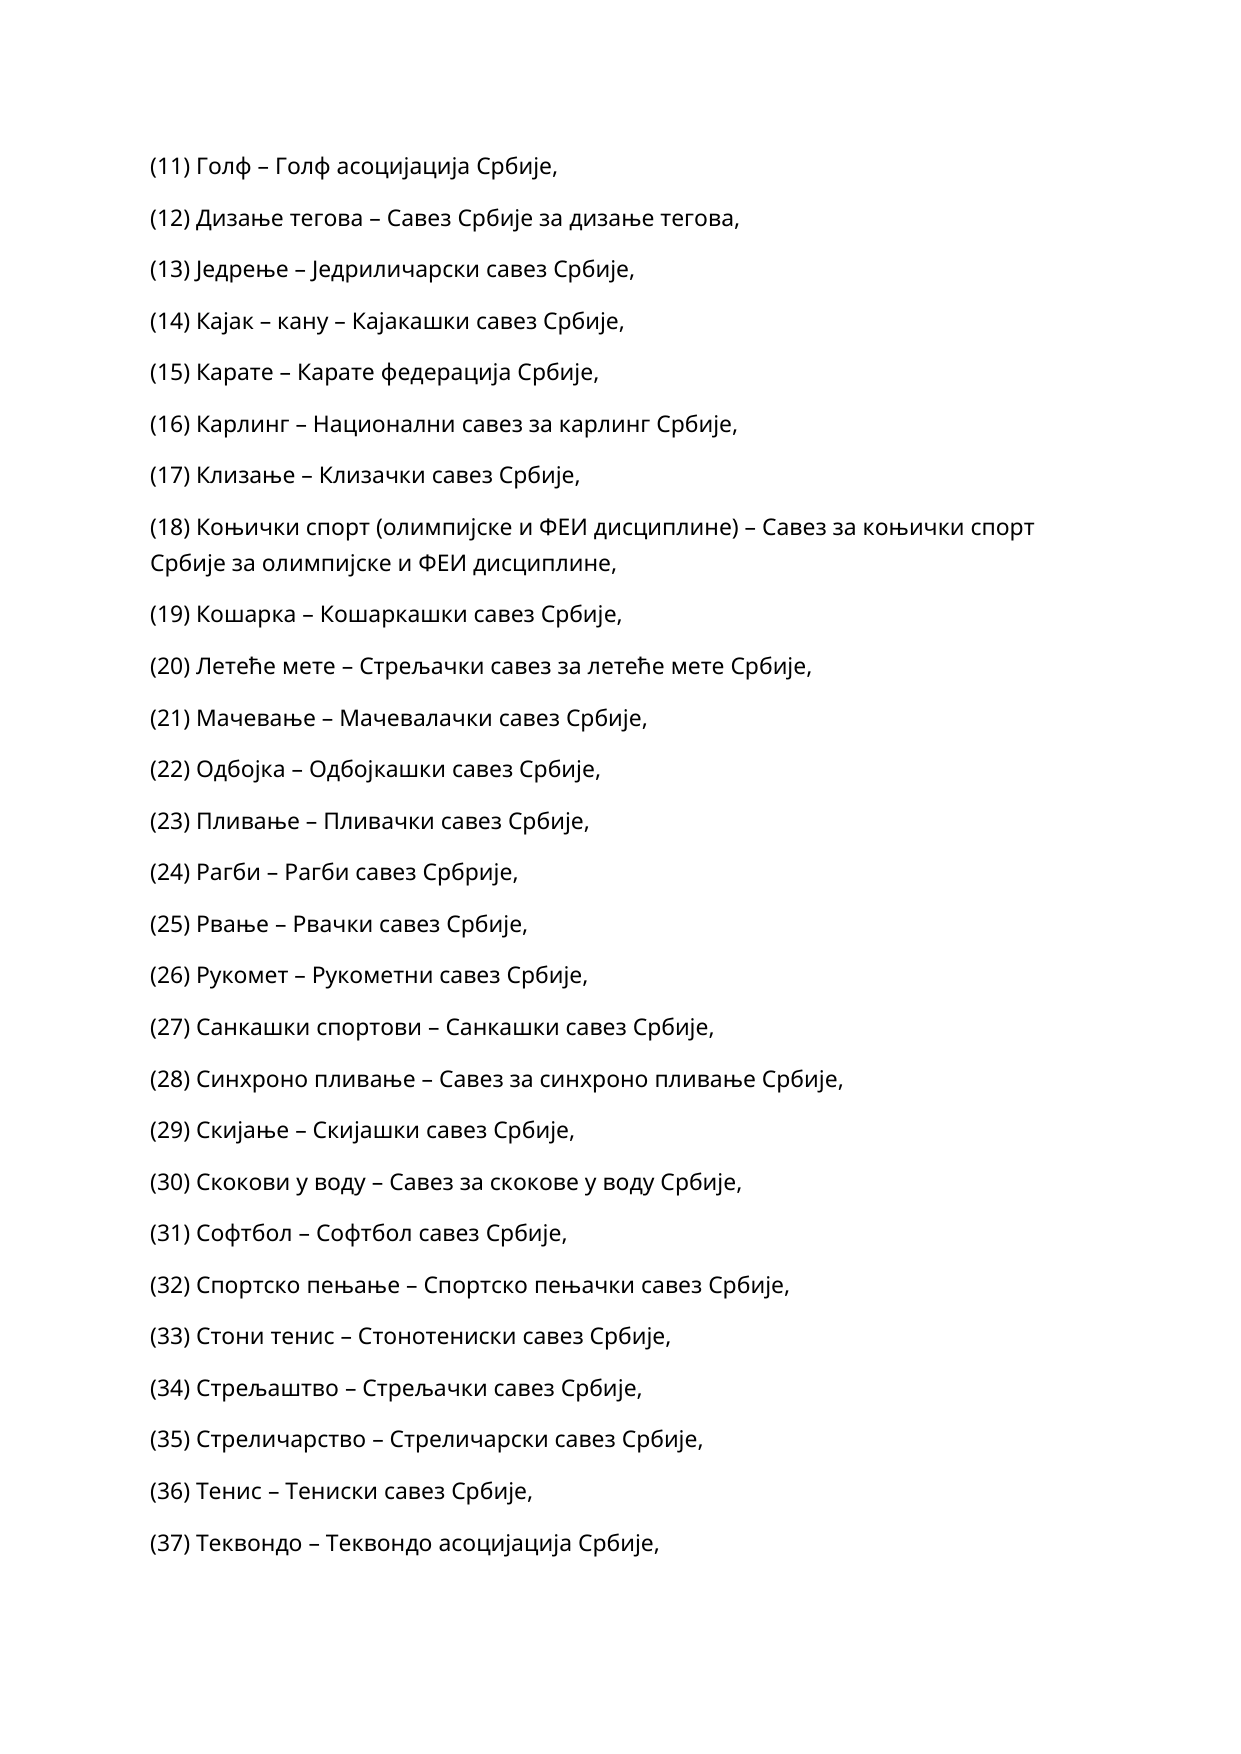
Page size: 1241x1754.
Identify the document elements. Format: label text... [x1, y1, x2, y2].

text (11) Голф – Голф асоцијација Србије, [150, 150, 1090, 181]
text (32) Спортско пењање – Спортско пењачки савез Србије, [150, 1269, 1090, 1300]
text (16) Карлинг – Национални савез за карлинг Србије, [150, 408, 1090, 439]
text (12) Дизање тегова – Савез Србије за дизање тегова, [150, 202, 1090, 233]
text (31) Софтбол – Софтбол савез Србије, [150, 1217, 1090, 1248]
text (37) Теквондо – Теквондо асоцијација Србије, [150, 1527, 1090, 1558]
text (20) Летеће мете – Стрељачки савез за летеће мете Србије, [150, 650, 1090, 681]
text (34) Стрељаштво – Стрељачки савез Србије, [150, 1372, 1090, 1403]
text (21) Мачевање – Мачевалачки савез Србије, [150, 702, 1090, 733]
text (33) Стони тенис – Стонотениски савез Србије, [150, 1320, 1090, 1352]
text (19) Кошарка – Кошаркашки савез Србије, [150, 598, 1090, 630]
text (30) Скокови у воду – Савез за скокове у воду Србије, [150, 1166, 1090, 1197]
text (36) Тенис – Тениски савез Србије, [150, 1475, 1090, 1506]
text (27) Санкашки спортови – Санкашки савез Србије, [150, 1011, 1090, 1042]
text (24) Рагби – Рагби савез Србрије, [150, 856, 1090, 887]
text (26) Рукомет – Рукометни савез Србије, [150, 959, 1090, 991]
text (17) Клизање – Клизачки савез Србије, [150, 459, 1090, 491]
text (23) Пливање – Пливачки савез Србије, [150, 805, 1090, 836]
text (22) Одбојка – Одбојкашки савез Србије, [150, 753, 1090, 784]
text (15) Карате – Карате федерација Србије, [150, 356, 1090, 387]
text (35) Стреличарство – Стреличарски савез Србије, [150, 1423, 1090, 1455]
text (18) Коњички спорт (олимпијске и ФЕИ дисциплине) – Савез за коњички спорт Србије за олимпијске и ФЕИ дисциплине, [150, 511, 1090, 578]
text (28) Синхроно пливање – Савез за синхроно пливање Србије, [150, 1062, 1090, 1094]
text (25) Рвање – Рвачки савез Србије, [150, 908, 1090, 939]
text (13) Једрење – Једриличарски савез Србије, [150, 253, 1090, 284]
text (29) Скијање – Скијашки савез Србије, [150, 1114, 1090, 1145]
text (14) Кајак – кану – Кајакашки савез Србије, [150, 305, 1090, 336]
